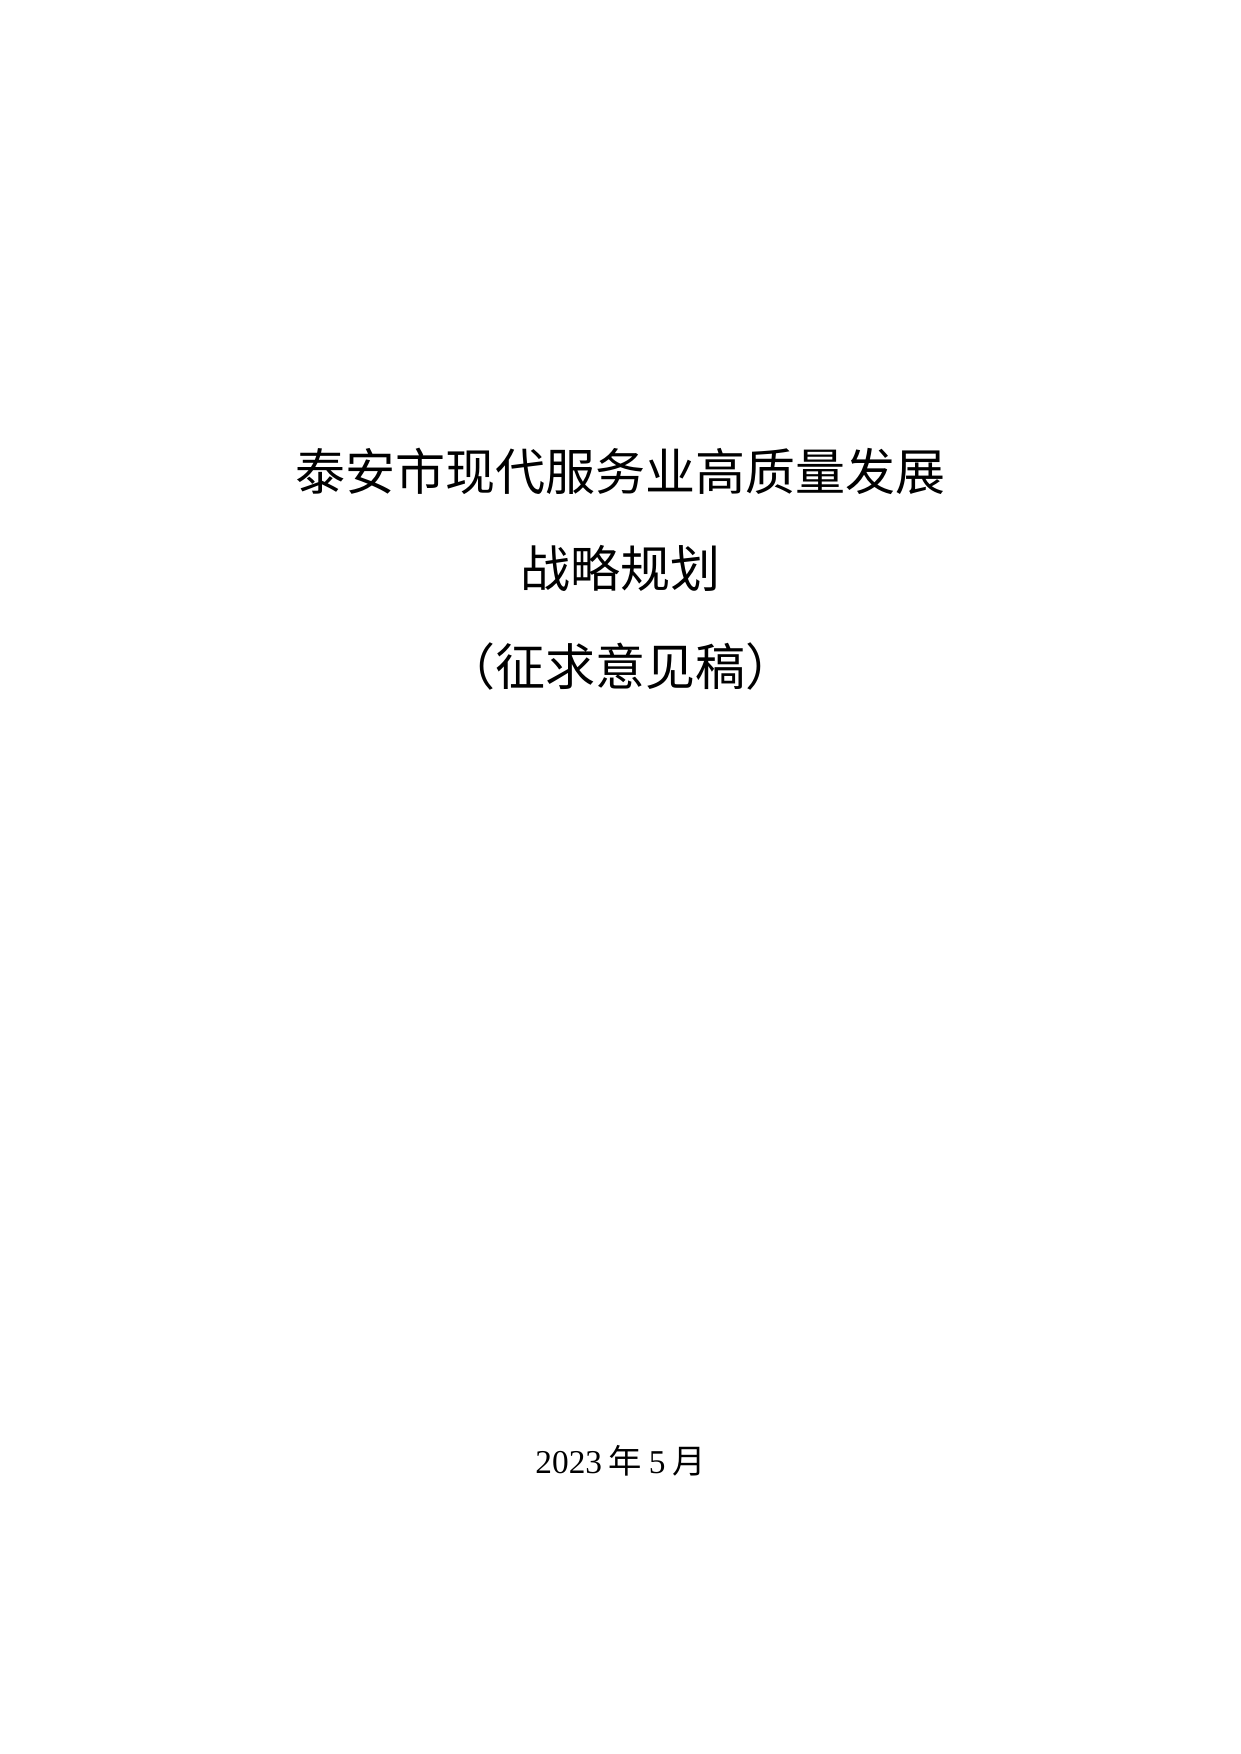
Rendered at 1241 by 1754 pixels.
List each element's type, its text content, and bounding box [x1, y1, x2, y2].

text 2023年5月 [187, 1427, 1053, 1492]
text （征求意见稿） [187, 614, 1053, 712]
text 战略规划 [187, 517, 1053, 614]
text 泰安市现代服务业高质量发展 [187, 419, 1053, 517]
